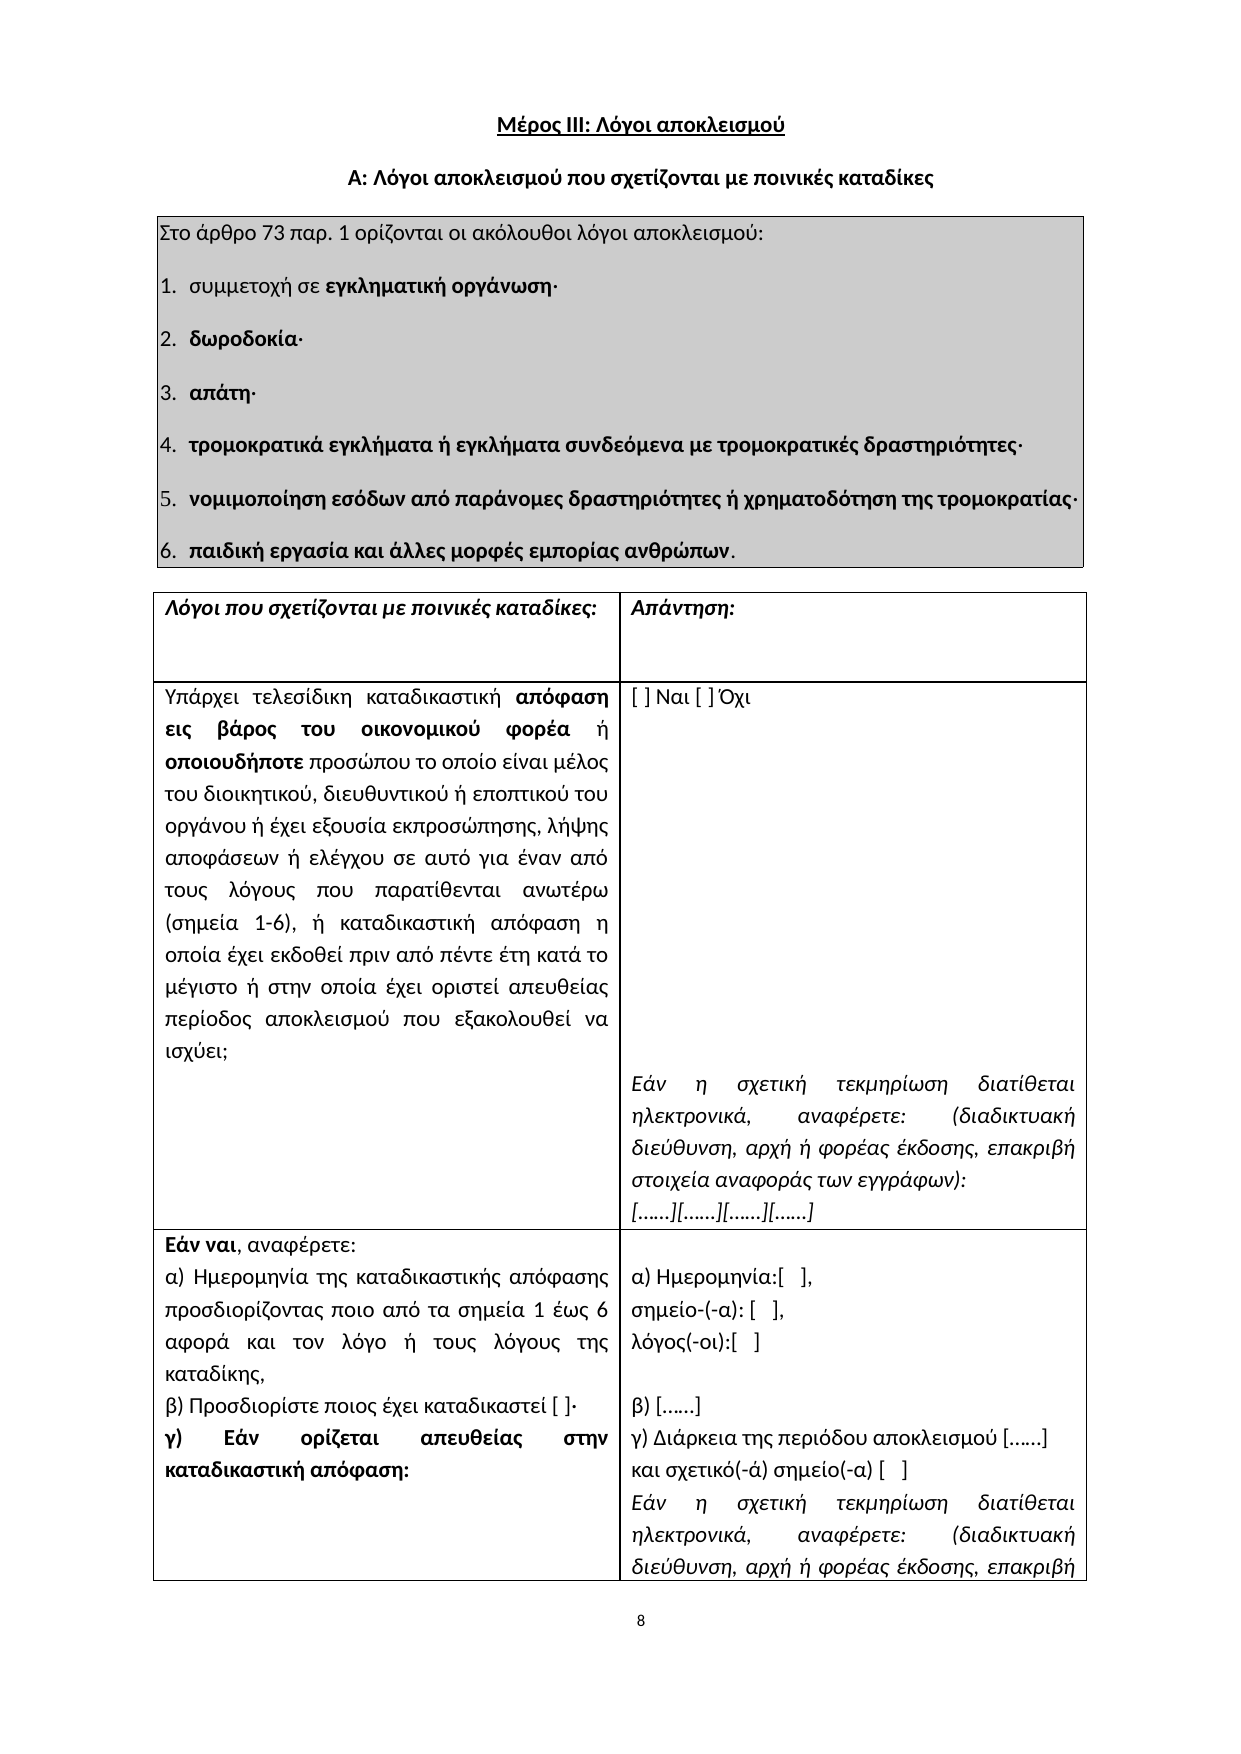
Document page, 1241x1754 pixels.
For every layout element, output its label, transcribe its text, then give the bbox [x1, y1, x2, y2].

list συμμετοχή σε εγκληματική οργάνωση· [158, 269, 1083, 299]
table_header Λόγοι που σχετίζονται με ποινικές καταδίκες: [154, 593, 619, 681]
list τρομοκρατικά εγκλήματα ή εγκλήματα συνδεόμενα με τρομοκρατικές δραστηριότητες· [158, 428, 1083, 459]
text Α: Λόγοι αποκλεισμού που σχετίζονται με ποινικές καταδίκες [159, 163, 1081, 191]
text Στο άρθρο 73 παρ. 1 ορίζονται οι ακόλουθοι λόγοι αποκλεισμού: [158, 217, 1083, 247]
list δωροδοκία· [158, 322, 1083, 353]
table_header Απάντηση: [621, 593, 1086, 681]
list απάτη· [158, 375, 1083, 406]
list παιδική εργασία και άλλες μορφές εμπορίας ανθρώπων. [158, 534, 1083, 567]
text Μέρος III: Λόγοι αποκλεισμού [159, 110, 1081, 138]
table_cell Υπάρχει τελεσίδικη καταδικαστική απόφαση εις βάρος του οικονομικού φορέα ή οποιουδήποτε προσώπου το οποίο είναι μέλος του διοικητικού, διευθυντικού ή εποπτικού του οργάνου ή έχει εξουσία εκπροσώπησης, λήψης αποφάσεων ή ελέγχου σε αυτό για έναν από τους λόγους που παρατίθενται ανωτέρω (σημεία 1-6), ή καταδικαστική απόφαση η οποία έχει εκδοθεί πριν από πέντε έτη κατά το μέγιστο ή στην οποία έχει οριστεί απευθείας περίοδος αποκλεισμού που εξακολουθεί να ισχύει; [154, 683, 619, 1229]
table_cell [621, 1230, 1086, 1580]
list νομιμοποίηση εσόδων από παράνομες δραστηριότητες ή χρηματοδότηση της τρομοκρατίας· [158, 481, 1083, 512]
table_cell [ ] Ναι [ ] Όχι Εάν η σχετική τεκμηρίωση διατίθεται ηλεκτρονικά, αναφέρετε: (διαδικτυακή διεύθυνση, αρχή ή φορέας έκδοσης, επακριβή στοιχεία αναφοράς των εγγράφων): [……][……][……][……] [621, 683, 1086, 1229]
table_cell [154, 1230, 619, 1580]
